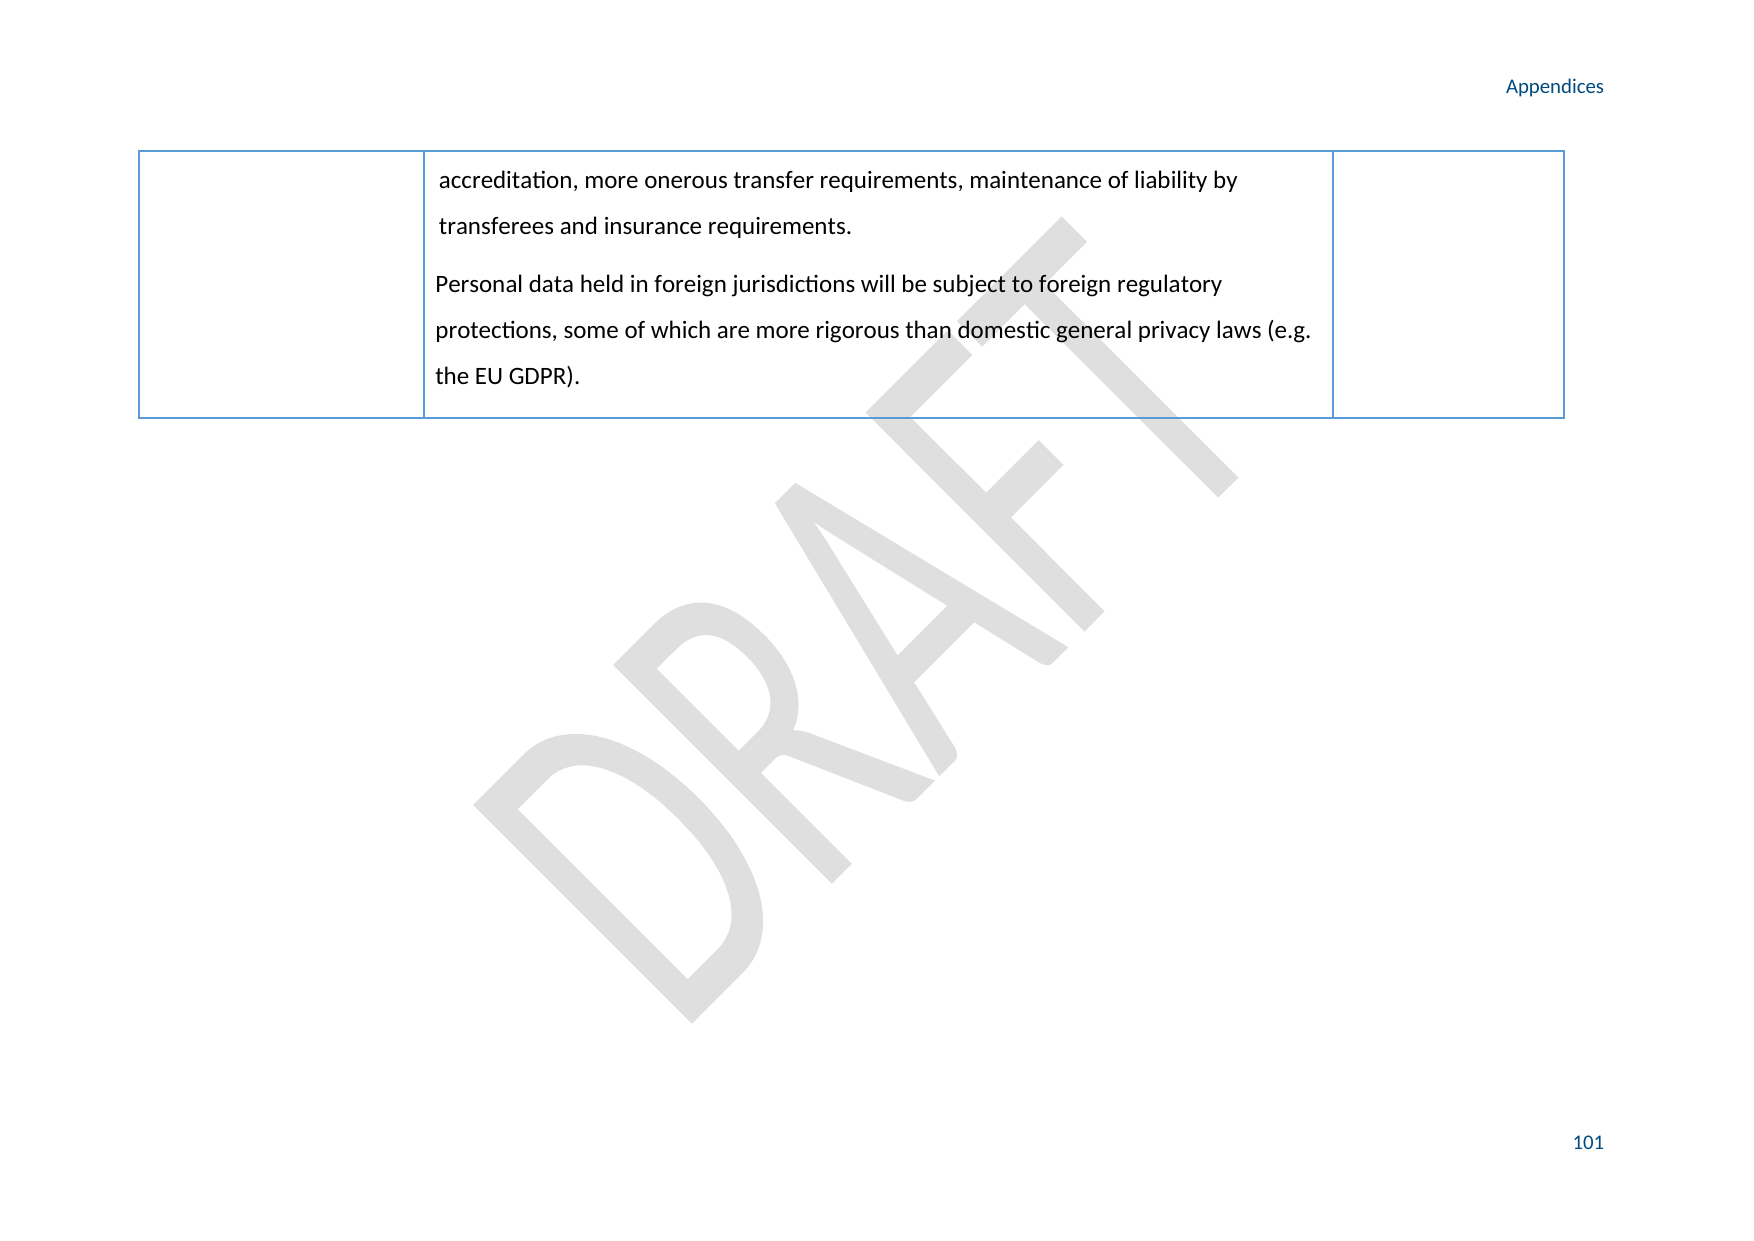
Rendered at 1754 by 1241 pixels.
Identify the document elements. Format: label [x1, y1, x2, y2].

table_cell [425, 152, 1332, 417]
table_cell [140, 152, 423, 417]
table_cell [1334, 152, 1563, 417]
